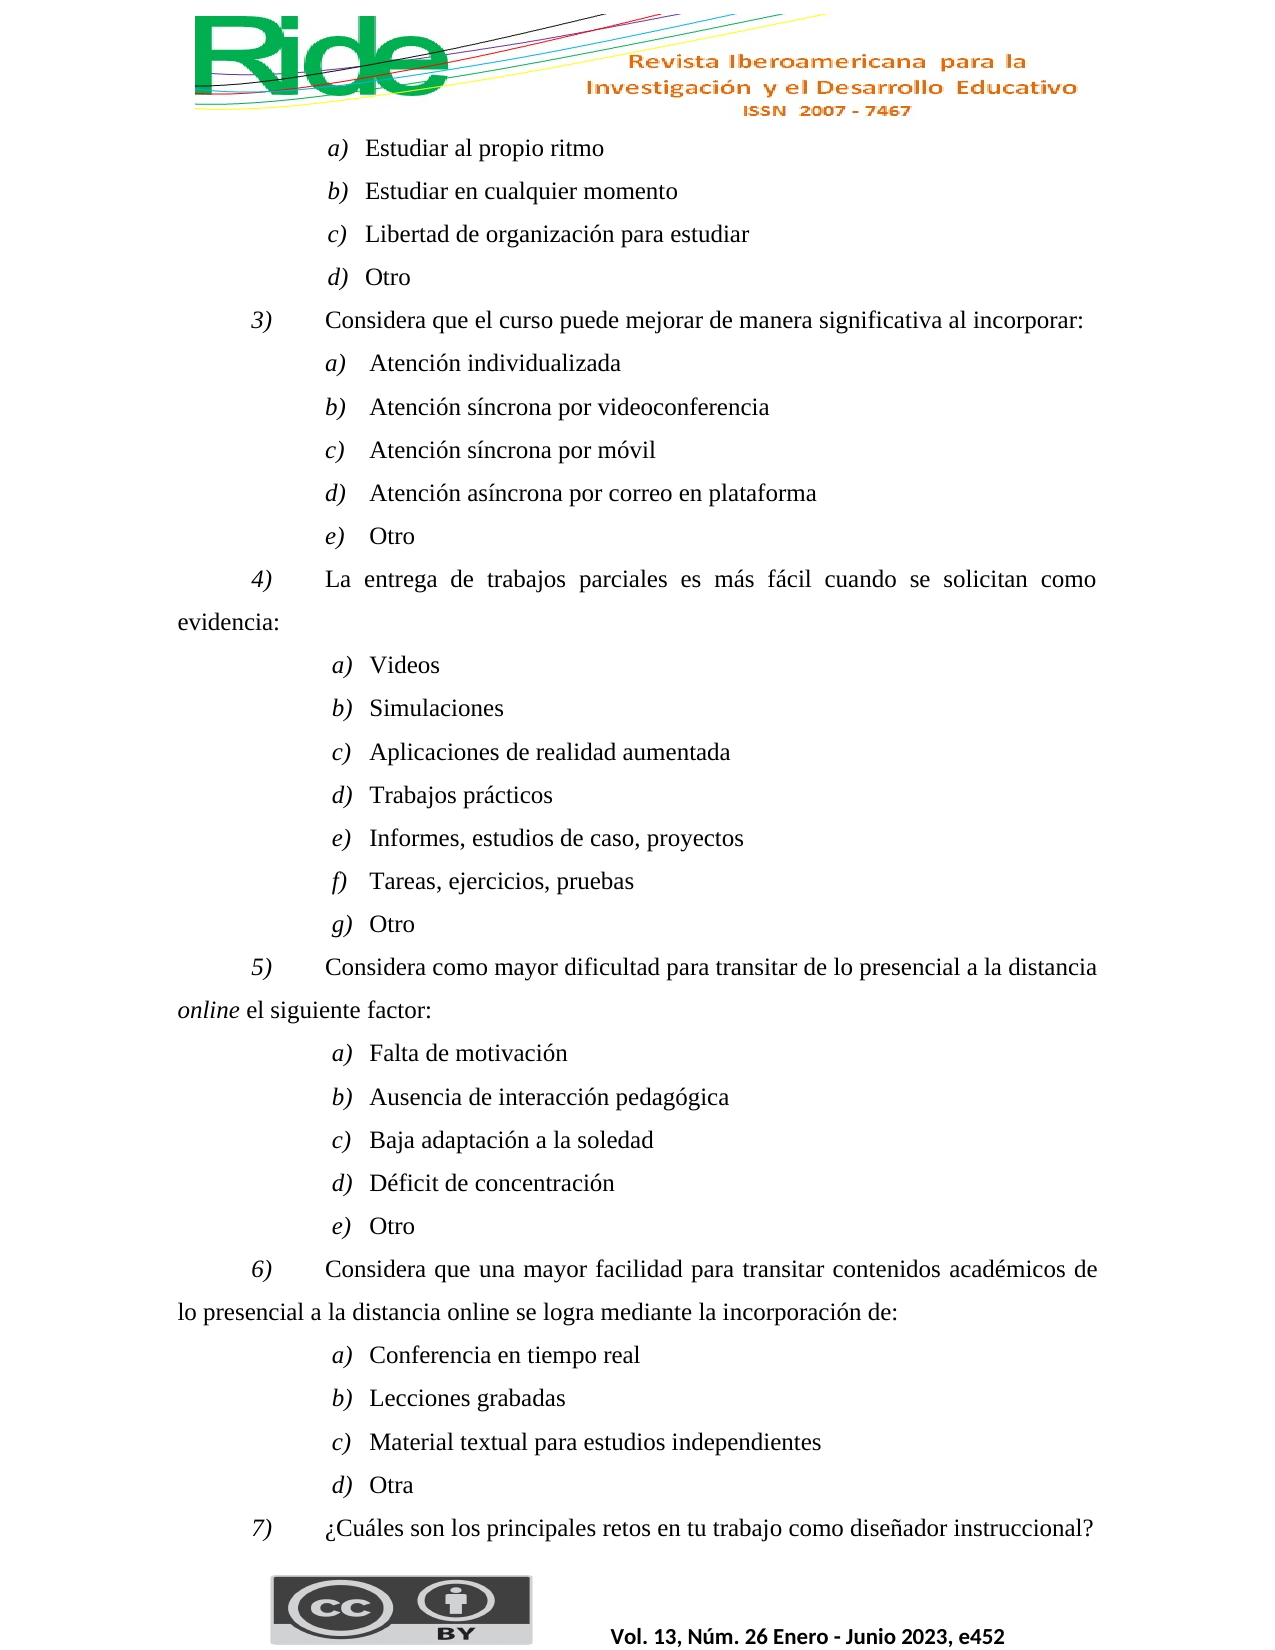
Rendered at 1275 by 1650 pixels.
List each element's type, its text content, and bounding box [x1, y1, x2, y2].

picture [194, 14, 1081, 119]
list Atención individualizada [325, 348, 1098, 377]
list Informes, estudios de caso, proyectos [332, 823, 1098, 852]
list ¿Cuáles son los principales retos en tu trabajo como diseñador instruccional? [177, 1513, 1098, 1542]
list Déficit de concentración [332, 1168, 1098, 1197]
list Atención asíncrona por correo en plataforma [325, 478, 1098, 507]
list Tareas, ejercicios, pruebas [332, 866, 1098, 895]
list Atención síncrona por videoconferencia [325, 392, 1098, 420]
list Trabajos prácticos [332, 780, 1098, 808]
list Estudiar en cualquier momento [327, 176, 1098, 205]
list Considera que una mayor facilidad para transitar contenidos académicos de lo presencial a la distancia online se logra mediante la incorporación de: [177, 1254, 1098, 1326]
list Material textual para estudios independientes [332, 1427, 1098, 1455]
list Ausencia de interacción pedagógica [332, 1082, 1098, 1110]
list Atención síncrona por móvil [325, 435, 1098, 463]
list Conferencia en tiempo real [332, 1340, 1098, 1369]
list Otro [332, 1211, 1098, 1240]
list Baja adaptación a la soledad [332, 1125, 1098, 1153]
picture [270, 1575, 533, 1645]
list La entrega de trabajos parciales es más fácil cuando se solicitan como evidencia: [177, 564, 1098, 636]
list Aplicaciones de realidad aumentada [332, 737, 1098, 765]
list Lecciones grabadas [332, 1383, 1098, 1412]
list Otro [325, 521, 1098, 550]
list Considera como mayor dificultad para transitar de lo presencial a la distancia online el siguiente factor: [177, 952, 1098, 1024]
list Falta de motivación [332, 1038, 1098, 1067]
list Simulaciones [332, 693, 1098, 722]
list Considera que el curso puede mejorar de manera significativa al incorporar: [177, 305, 1098, 334]
list Libertad de organización para estudiar [327, 219, 1098, 248]
list Videos [332, 650, 1098, 679]
list Estudiar al propio ritmo [327, 133, 1098, 162]
list Otro [327, 262, 1098, 291]
list Otra [332, 1470, 1098, 1498]
list Otro [332, 909, 1098, 938]
